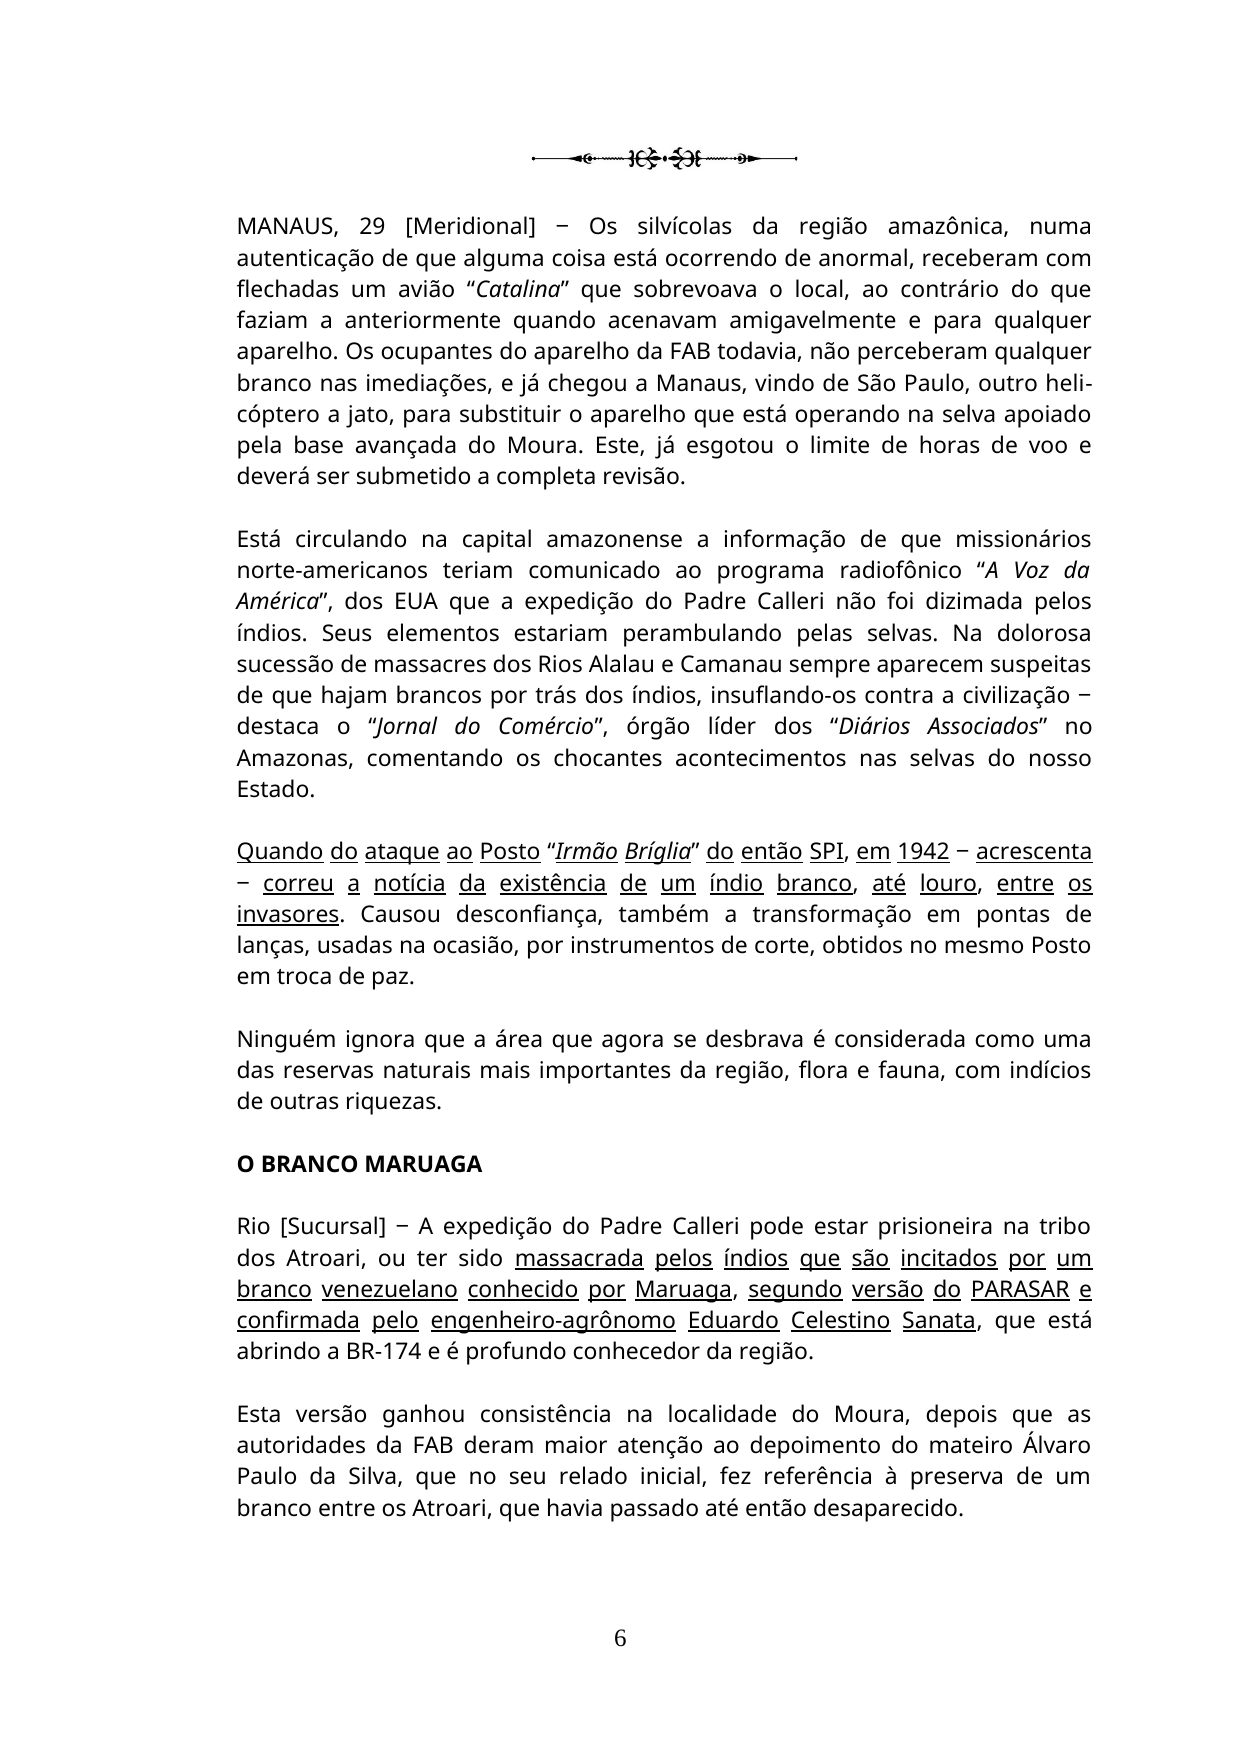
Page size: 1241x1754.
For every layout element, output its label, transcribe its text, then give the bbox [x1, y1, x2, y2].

text O BRANCO MARUAGA [236, 1148, 1092, 1179]
picture [531, 147, 798, 170]
text Está circulando na capital amazonense a informação de que missionários norte-americanos teriam comunicado ao programa radiofônico “A Voz da América”, dos EUA que a expedição do Padre Calleri não foi dizimada pelos índios. Seus elementos estariam perambulando pelas selvas. Na dolorosa sucessão de massacres dos Rios Alalau e Camanau sempre aparecem suspeitas de que hajam brancos por trás dos índios, insuflando-os contra a civilização ‒ destaca o “Jornal do Comércio”, órgão líder dos “Diários Associados” no Amazonas, comentando os chocantes acontecimentos nas selvas do nosso Estado. [236, 523, 1092, 804]
text Quando do ataque ao Posto “Irmão Bríglia” do então SPI, em 1942 ‒ acrescenta ‒ correu a notícia da existência de um índio branco, até louro, entre os invasores. Causou desconfiança, também a transformação em pontas de lanças, usadas na ocasião, por instrumentos de corte, obtidos no mesmo Posto em troca de paz. [236, 835, 1092, 991]
text Ninguém ignora que a área que agora se desbrava é considerada como uma das reservas naturais mais importantes da região, flora e fauna, com indícios de outras riquezas. [236, 1023, 1092, 1116]
text MANAUS, 29 [Meridional] ‒ Os silvícolas da região amazônica, numa autenticação de que alguma coisa está ocorrendo de anormal, receberam com flechadas um avião “Catalina” que sobrevoava o local, ao contrário do que faziam a anteriormente quando acenavam amigavelmente e para qualquer aparelho. Os ocupantes do aparelho da FAB todavia, não perceberam qualquer branco nas imediações, e já chegou a Manaus, vindo de São Paulo, outro helicóptero a jato, para substituir o aparelho que está operando na selva apoiado pela base avançada do Moura. Este, já esgotou o limite de horas de voo e deverá ser submetido a completa revisão. [236, 210, 1092, 491]
text Esta versão ganhou consistência na localidade do Moura, depois que as autoridades da FAB deram maior atenção ao depoimento do mateiro Álvaro Paulo da Silva, que no seu relado inicial, fez referência à preserva de um branco entre os Atroari, que havia passado até então desaparecido. [236, 1398, 1092, 1523]
text Rio [Sucursal] ‒ A expedição do Padre Calleri pode estar prisioneira na tribo dos Atroari, ou ter sido massacrada pelos índios que são incitados por um branco venezuelano conhecido por Maruaga, segundo versão do PARASAR e confirmada pelo engenheiro-agrônomo Eduardo Celestino Sanata, que está abrindo a BR-174 e é profundo conhecedor da região. [236, 1210, 1092, 1366]
